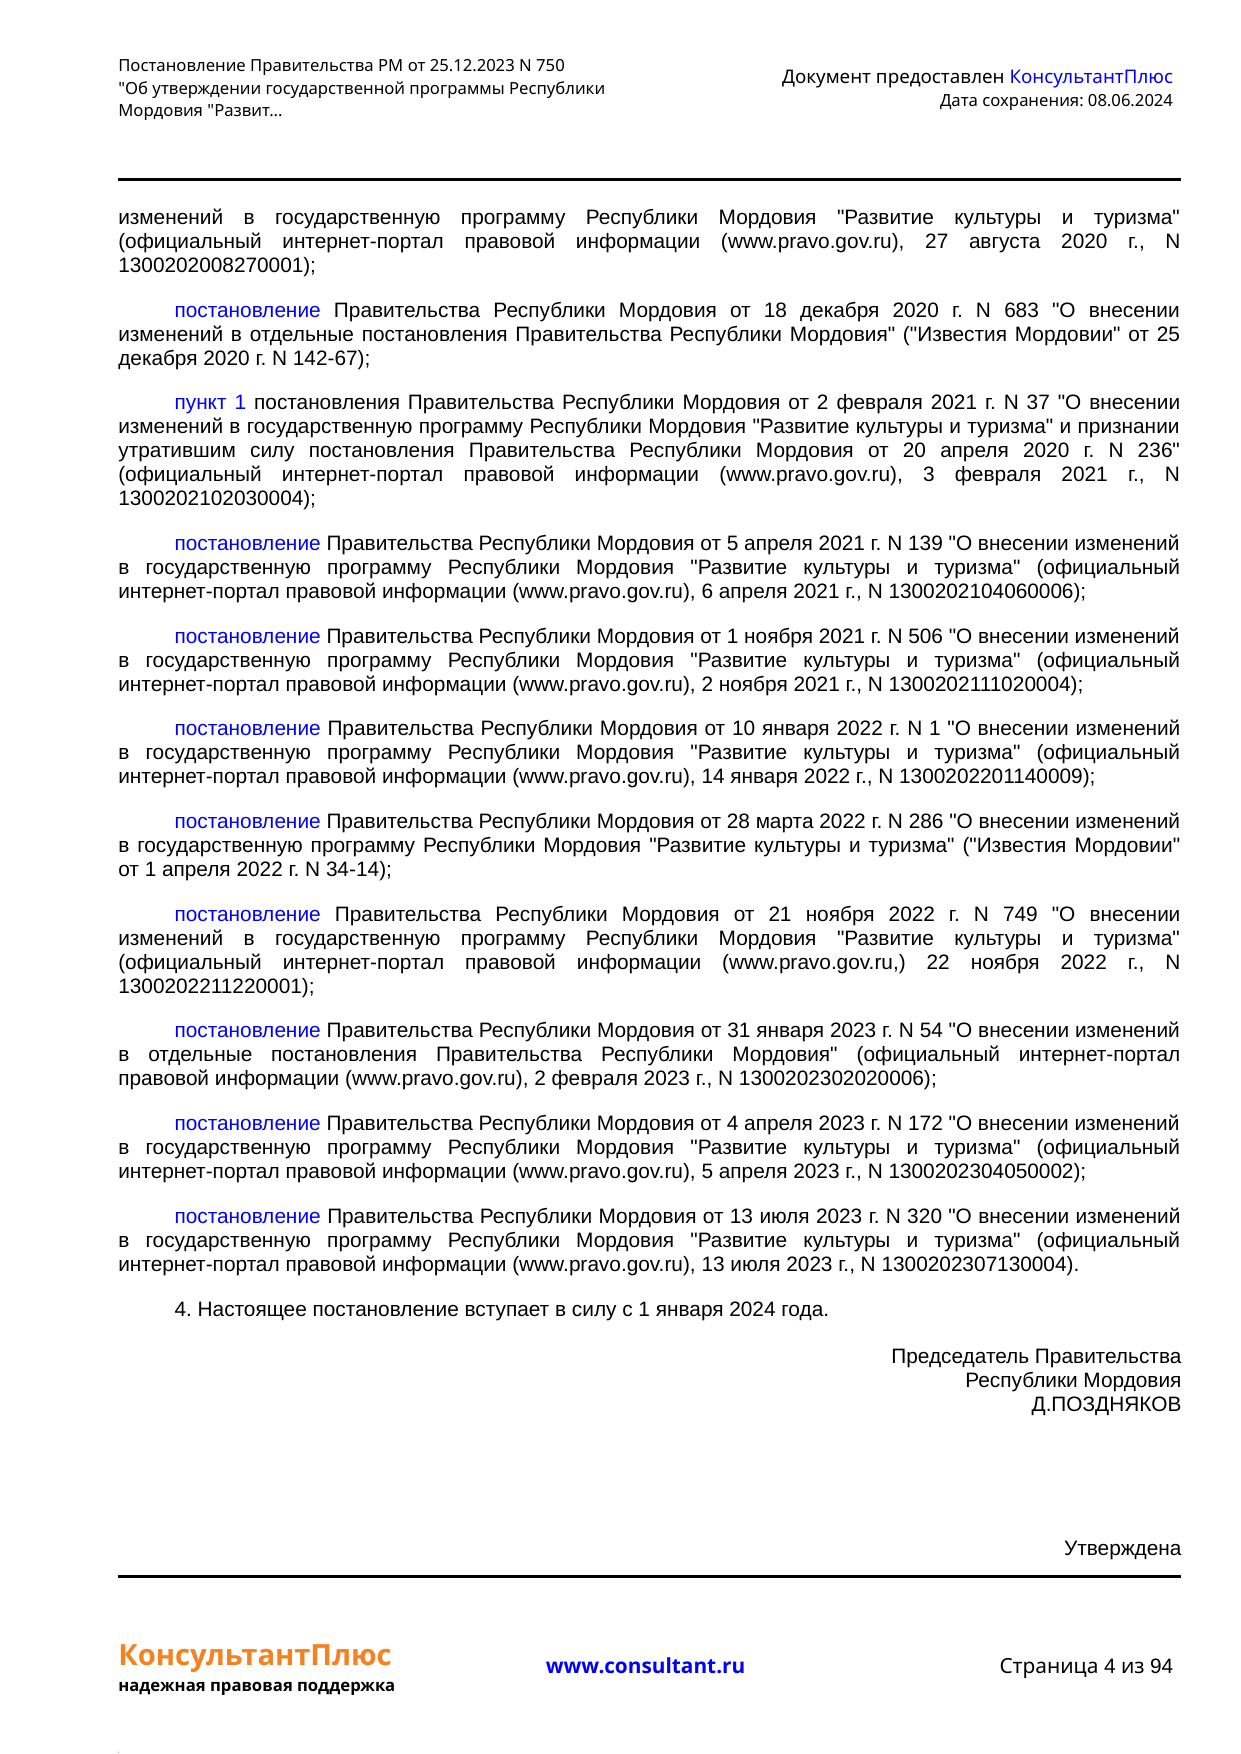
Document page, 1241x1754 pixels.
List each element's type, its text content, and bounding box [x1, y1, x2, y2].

text постановление Правительства Республики Мордовия от 10 января 2022 г. N 1 "О внесении изменений в государственную программу Республики Мордовия "Развитие культуры и туризма" (официальный интернет-портал правовой информации (www.pravo.gov.ru), 14 января 2022 г., N 1300202201140009); [118, 716, 1181, 788]
text постановление Правительства Республики Мордовия от 1 ноября 2021 г. N 506 "О внесении изменений в государственную программу Республики Мордовия "Развитие культуры и туризма" (официальный интернет-портал правовой информации (www.pravo.gov.ru), 2 ноября 2021 г., N 1300202111020004); [118, 623, 1181, 695]
text постановление Правительства Республики Мордовия от 4 апреля 2023 г. N 172 "О внесении изменений в государственную программу Республики Мордовия "Развитие культуры и туризма" (официальный интернет-портал правовой информации (www.pravo.gov.ru), 5 апреля 2023 г., N 1300202304050002); [118, 1111, 1181, 1183]
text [118, 205, 1181, 277]
text постановление Правительства Республики Мордовия от 28 марта 2022 г. N 286 "О внесении изменений в государственную программу Республики Мордовия "Развитие культуры и туризма" ("Известия Мордовии" от 1 апреля 2022 г. N 34-14); [118, 809, 1181, 881]
text постановление Правительства Республики Мордовия от 21 ноября 2022 г. N 749 "О внесении изменений в государственную программу Республики Мордовия "Развитие культуры и туризма" (официальный интернет-портал правовой информации (www.pravo.gov.ru,) 22 ноября 2022 г., N 1300202211220001); [118, 902, 1181, 997]
text Утверждена [118, 1536, 1181, 1560]
text Республики Мордовия [118, 1368, 1181, 1392]
text Председатель Правительства [118, 1344, 1181, 1368]
text постановление Правительства Республики Мордовия от 13 июля 2023 г. N 320 "О внесении изменений в государственную программу Республики Мордовия "Развитие культуры и туризма" (официальный интернет-портал правовой информации (www.pravo.gov.ru), 13 июля 2023 г., N 1300202307130004). [118, 1204, 1181, 1276]
text 4. Настоящее постановление вступает в силу с 1 января 2024 года. [118, 1296, 1181, 1320]
text пункт 1 постановления Правительства Республики Мордовия от 2 февраля 2021 г. N 37 "О внесении изменений в государственную программу Республики Мордовия "Развитие культуры и туризма" и признании утратившим силу постановления Правительства Республики Мордовия от 20 апреля 2020 г. N 236" (официальный интернет-портал правовой информации (www.pravo.gov.ru), 3 февраля 2021 г., N 1300202102030004); [118, 390, 1181, 510]
text Д.ПОЗДНЯКОВ [118, 1392, 1181, 1416]
text постановление Правительства Республики Мордовия от 18 декабря 2020 г. N 683 "О внесении изменений в отдельные постановления Правительства Республики Мордовия" ("Известия Мордовии" от 25 декабря 2020 г. N 142-67); [118, 297, 1181, 369]
text постановление Правительства Республики Мордовия от 5 апреля 2021 г. N 139 "О внесении изменений в государственную программу Республики Мордовия "Развитие культуры и туризма" (официальный интернет-портал правовой информации (www.pravo.gov.ru), 6 апреля 2021 г., N 1300202104060006); [118, 531, 1181, 603]
text постановление Правительства Республики Мордовия от 31 января 2023 г. N 54 "О внесении изменений в отдельные постановления Правительства Республики Мордовия" (официальный интернет-портал правовой информации (www.pravo.gov.ru), 2 февраля 2023 г., N 1300202302020006); [118, 1018, 1181, 1090]
